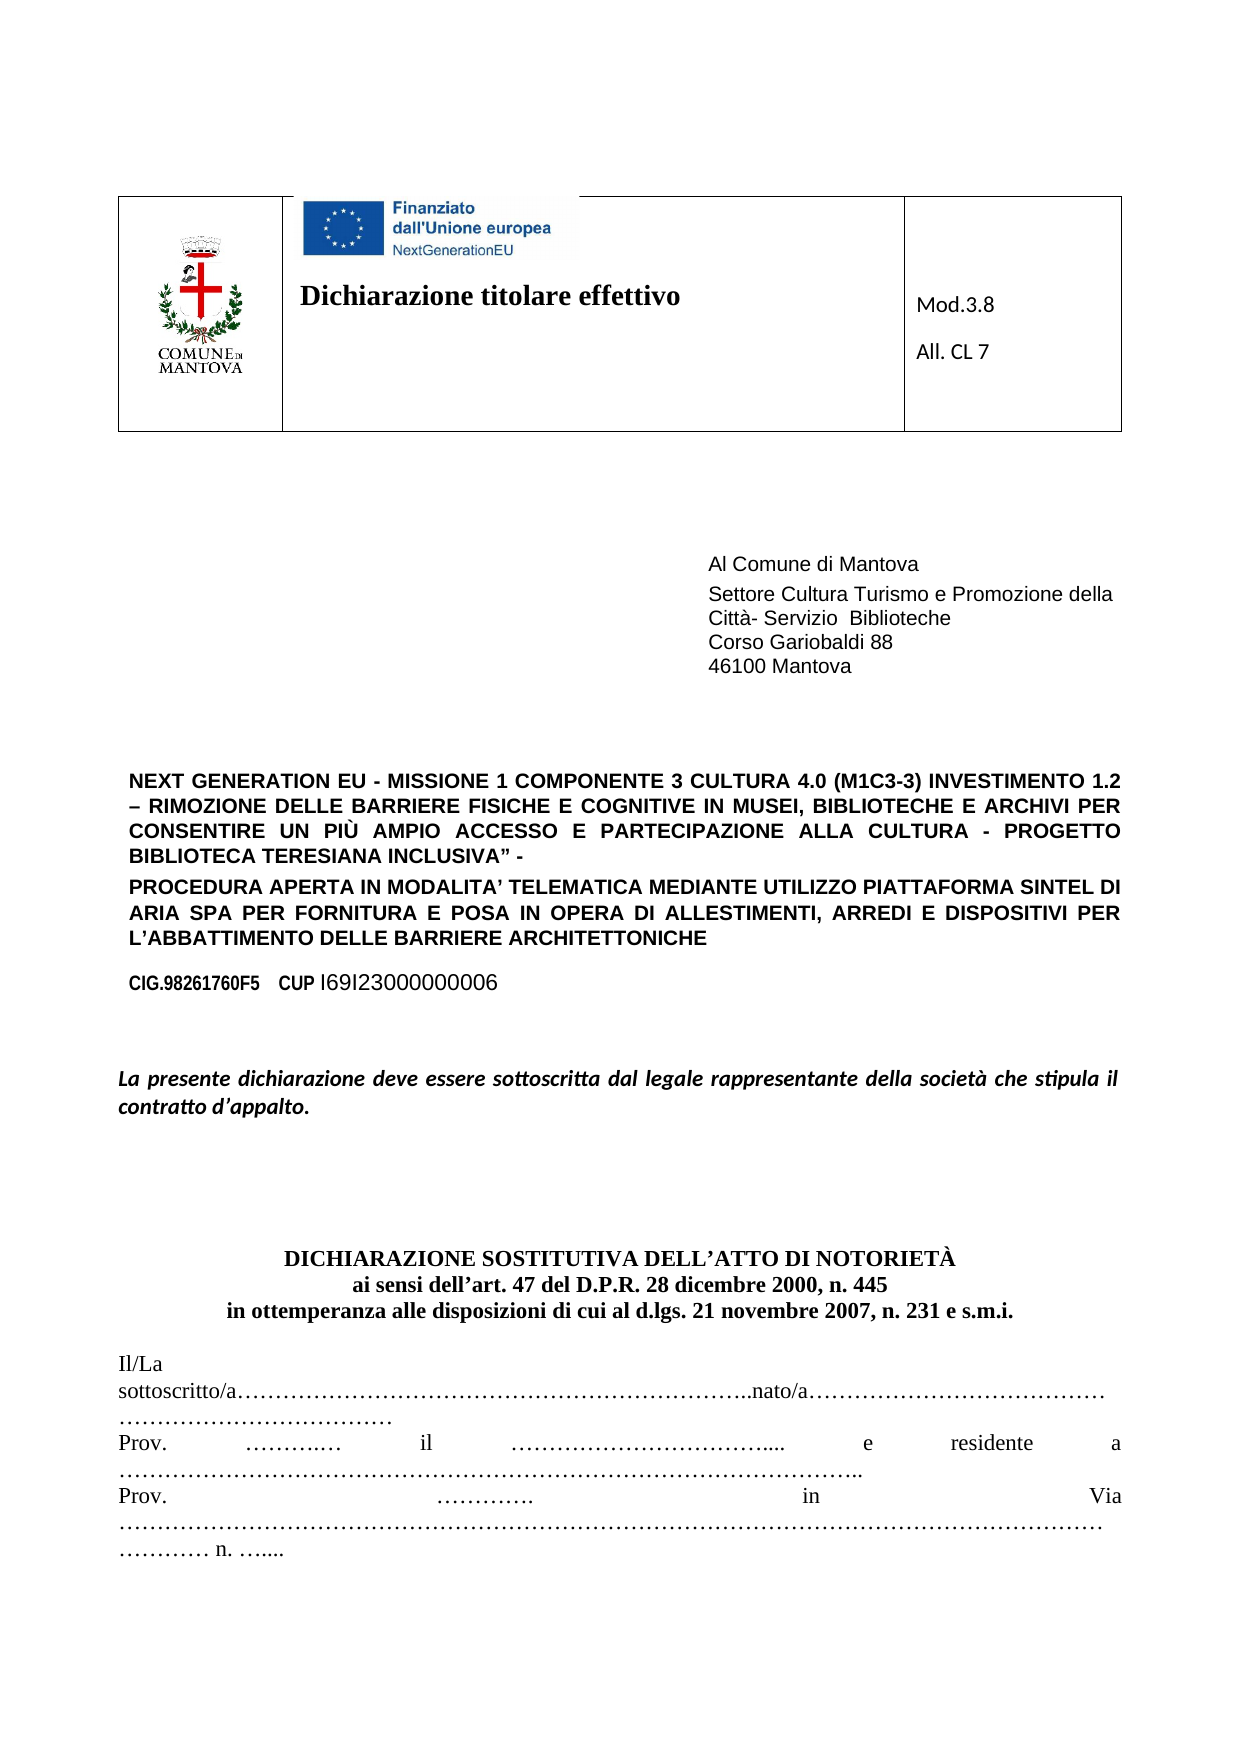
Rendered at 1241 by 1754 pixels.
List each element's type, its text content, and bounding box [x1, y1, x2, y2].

text 46100 Mantova [708, 654, 1122, 678]
text PROCEDURA APERTA IN MODALITA’ TELEMATICA MEDIANTE UTILIZZO PIATTAFORMA SINTEL DI ARIA SPA PER FORNITURA E POSA IN OPERA DI ALLESTIMENTI, ARREDI E DISPOSITIVI PER L’ABBATTIMENTO DELLE BARRIERE ARCHITETTONICHE [129, 874, 1122, 950]
text CIG.98261760F5 CUP I69I23000000006 [118, 969, 1122, 995]
table_header Mod.3.8 All. CL 7 [905, 197, 1121, 431]
text Prov. …………. in Via …………………………………………………………………………………………………………………………… n. ….... [118, 1482, 1122, 1561]
table_header Dichiarazione titolare effettivo [283, 197, 904, 431]
text Al Comune di Mantova [634, 552, 1122, 576]
picture [158, 236, 243, 373]
text Settore Cultura Turismo e Promozione della Città- Servizio Biblioteche [708, 582, 1122, 630]
text La presente dichiarazione deve essere sottoscritta dal legale rappresentante della società che stipula il contratto d’appalto. [118, 1064, 1122, 1120]
text DICHIARAZIONE SOSTITUTIVA DELL’ATTO DI NOTORIETÀ [118, 1245, 1122, 1271]
table_header [119, 197, 282, 431]
text Prov. ……….… il …………………………….... e residente a …………………………………………………………………………………….. [118, 1429, 1122, 1482]
text in ottemperanza alle disposizioni di cui al d.lgs. 21 novembre 2007, n. 231 e s.m.i. [118, 1298, 1122, 1324]
text ai sensi dell’art. 47 del D.P.R. 28 dicembre 2000, n. 445 [118, 1271, 1122, 1298]
subtitle NEXT GENERATION EU - MISSIONE 1 COMPONENTE 3 CULTURA 4.0 (M1C3-3) INVESTIMENTO 1.2 – RIMOZIONE DELLE BARRIERE FISICHE E COGNITIVE IN MUSEI, BIBLIOTECHE E ARCHIVI PER CONSENTIRE UN PIÙ AMPIO ACCESSO E PARTECIPAZIONE ALLA CULTURA - PROGETTO BIBLIOTECA TERESIANA INCLUSIVA” - [129, 768, 1122, 868]
text Corso Gariobaldi 88 [708, 630, 1122, 654]
text Il/La sottoscritto/a…………………………………………………………..nato/a………………………………………………………………… [118, 1350, 1122, 1429]
